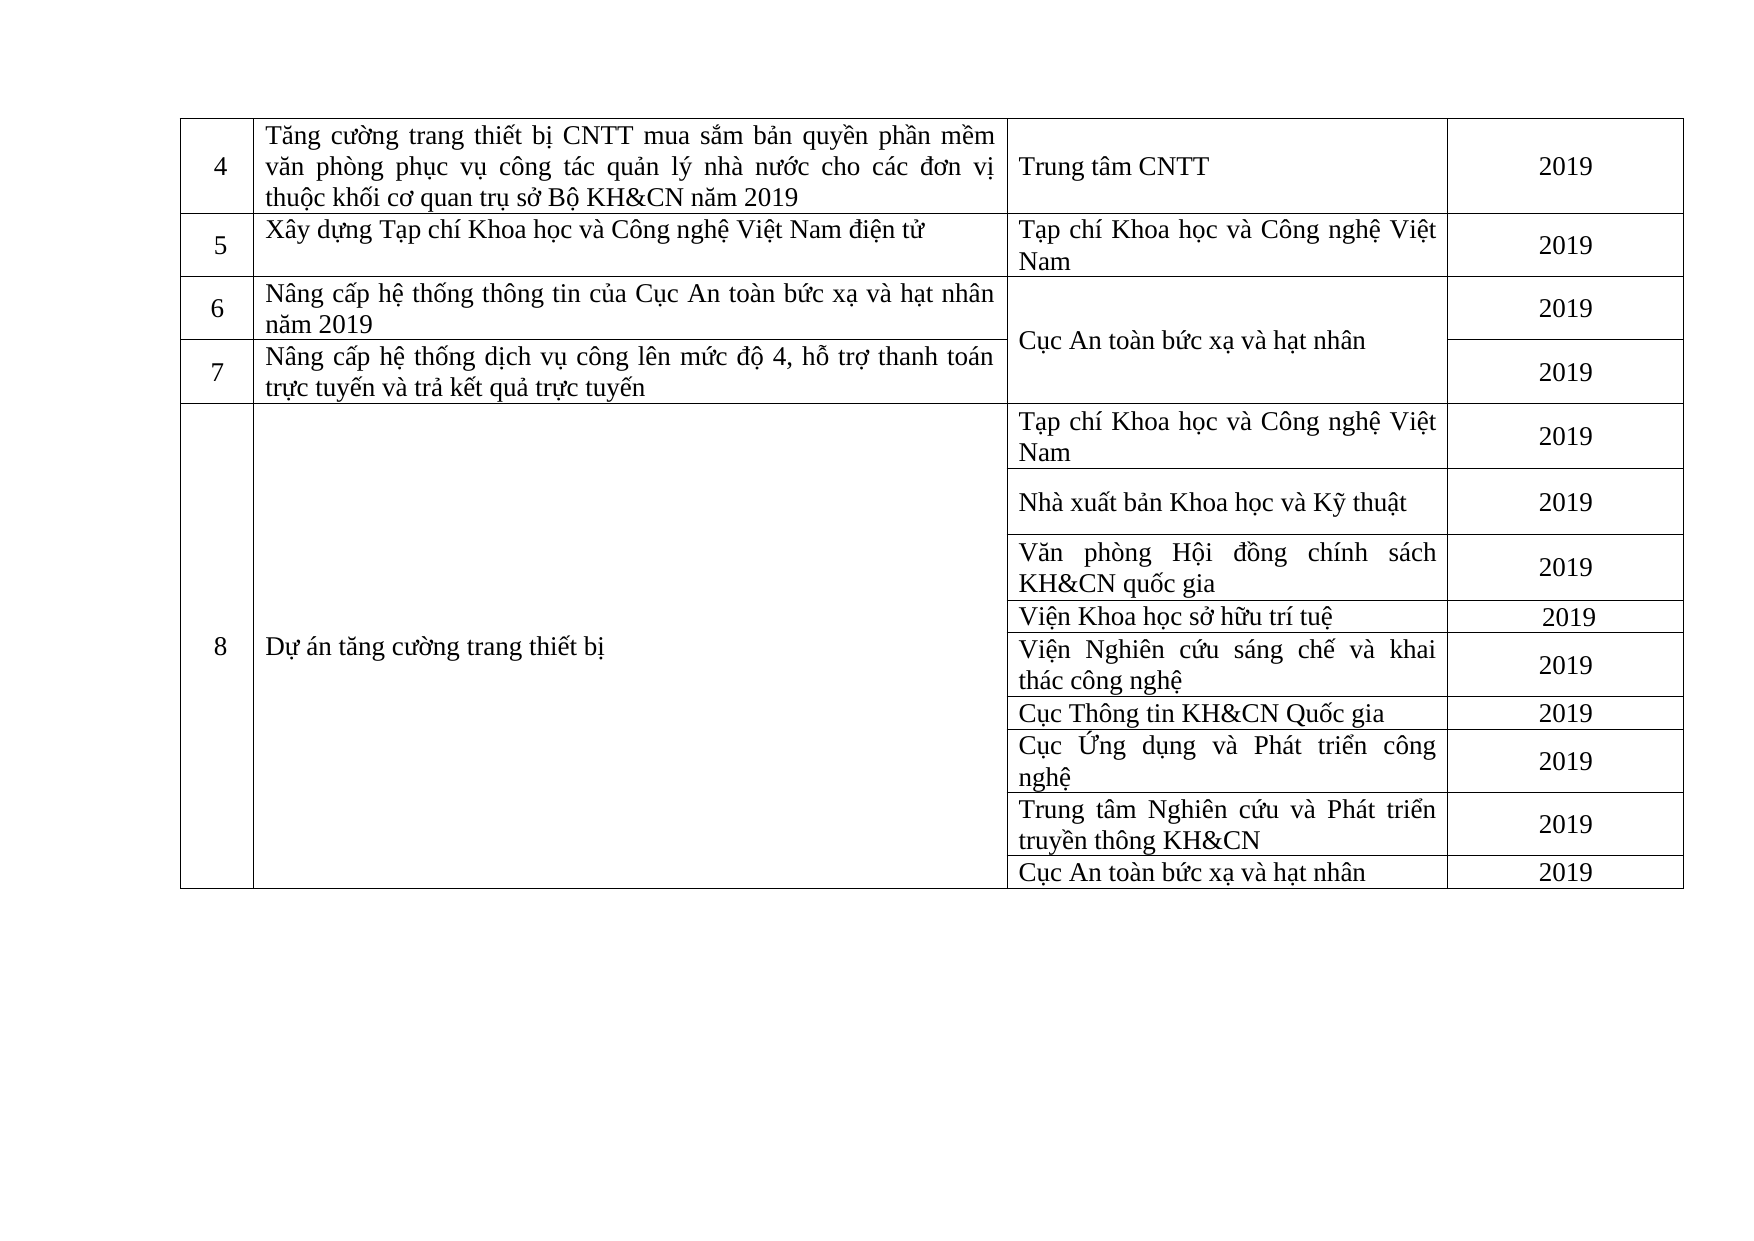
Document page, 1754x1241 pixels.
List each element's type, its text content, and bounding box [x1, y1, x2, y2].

table_cell Nâng cấp hệ thống dịch vụ công lên mức độ 4, hỗ trợ thanh toán trực tuyến và trả kết quả trực tuyến [254, 340, 1007, 403]
table_cell 6 [181, 277, 253, 339]
table_cell Tăng cường trang thiết bị CNTT mua sắm bản quyền phần mềm văn phòng phục vụ công tác quản lý nhà nước cho các đơn vị thuộc khối cơ quan trụ sở Bộ KH&CN năm 2019 [254, 119, 1007, 213]
table_cell 2019 [1448, 793, 1683, 855]
table_cell Văn phòng Hội đồng chính sách KH&CN quốc gia [1008, 535, 1447, 599]
table_cell Viện Khoa học sở hữu trí tuệ [1008, 601, 1447, 632]
table_cell Cục An toàn bức xạ và hạt nhân [1008, 856, 1447, 888]
table_cell 5 [181, 214, 253, 276]
table_cell Nâng cấp hệ thống thông tin của Cục An toàn bức xạ và hạt nhân năm 2019 [254, 277, 1007, 339]
table_cell Trung tâm CNTT [1008, 119, 1447, 213]
table_cell Cục An toàn bức xạ và hạt nhân [1008, 277, 1447, 403]
table_cell 2019 [1448, 469, 1683, 534]
table_cell Tạp chí Khoa học và Công nghệ Việt Nam [1008, 404, 1447, 468]
table_cell 2019 [1448, 601, 1683, 632]
table_cell 2019 [1448, 214, 1683, 276]
table_cell Viện Nghiên cứu sáng chế và khai thác công nghệ [1008, 633, 1447, 696]
table_cell 2019 [1448, 277, 1683, 339]
table_cell 2019 [1448, 119, 1683, 213]
table_cell 2019 [1448, 730, 1683, 792]
table_cell Trung tâm Nghiên cứu và Phát triển truyền thông KH&CN [1008, 793, 1447, 855]
table_cell 8 [181, 404, 253, 888]
table_cell 2019 [1448, 340, 1683, 403]
table_cell 2019 [1448, 633, 1683, 696]
table_cell Tạp chí Khoa học và Công nghệ Việt Nam [1008, 214, 1447, 276]
table_cell 2019 [1448, 535, 1683, 599]
table_cell Dự án tăng cường trang thiết bị [254, 404, 1007, 888]
table_cell 2019 [1448, 856, 1683, 888]
table_cell Nhà xuất bản Khoa học và Kỹ thuật [1008, 469, 1447, 534]
table_cell 7 [181, 340, 253, 403]
table_cell Cục Ứng dụng và Phát triển công nghệ [1008, 730, 1447, 792]
table_cell 2019 [1448, 697, 1683, 728]
table_cell 4 [181, 119, 253, 213]
table_cell 2019 [1448, 404, 1683, 468]
table_cell Cục Thông tin KH&CN Quốc gia [1008, 697, 1447, 728]
table_cell Xây dựng Tạp chí Khoa học và Công nghệ Việt Nam điện tử [254, 214, 1007, 276]
